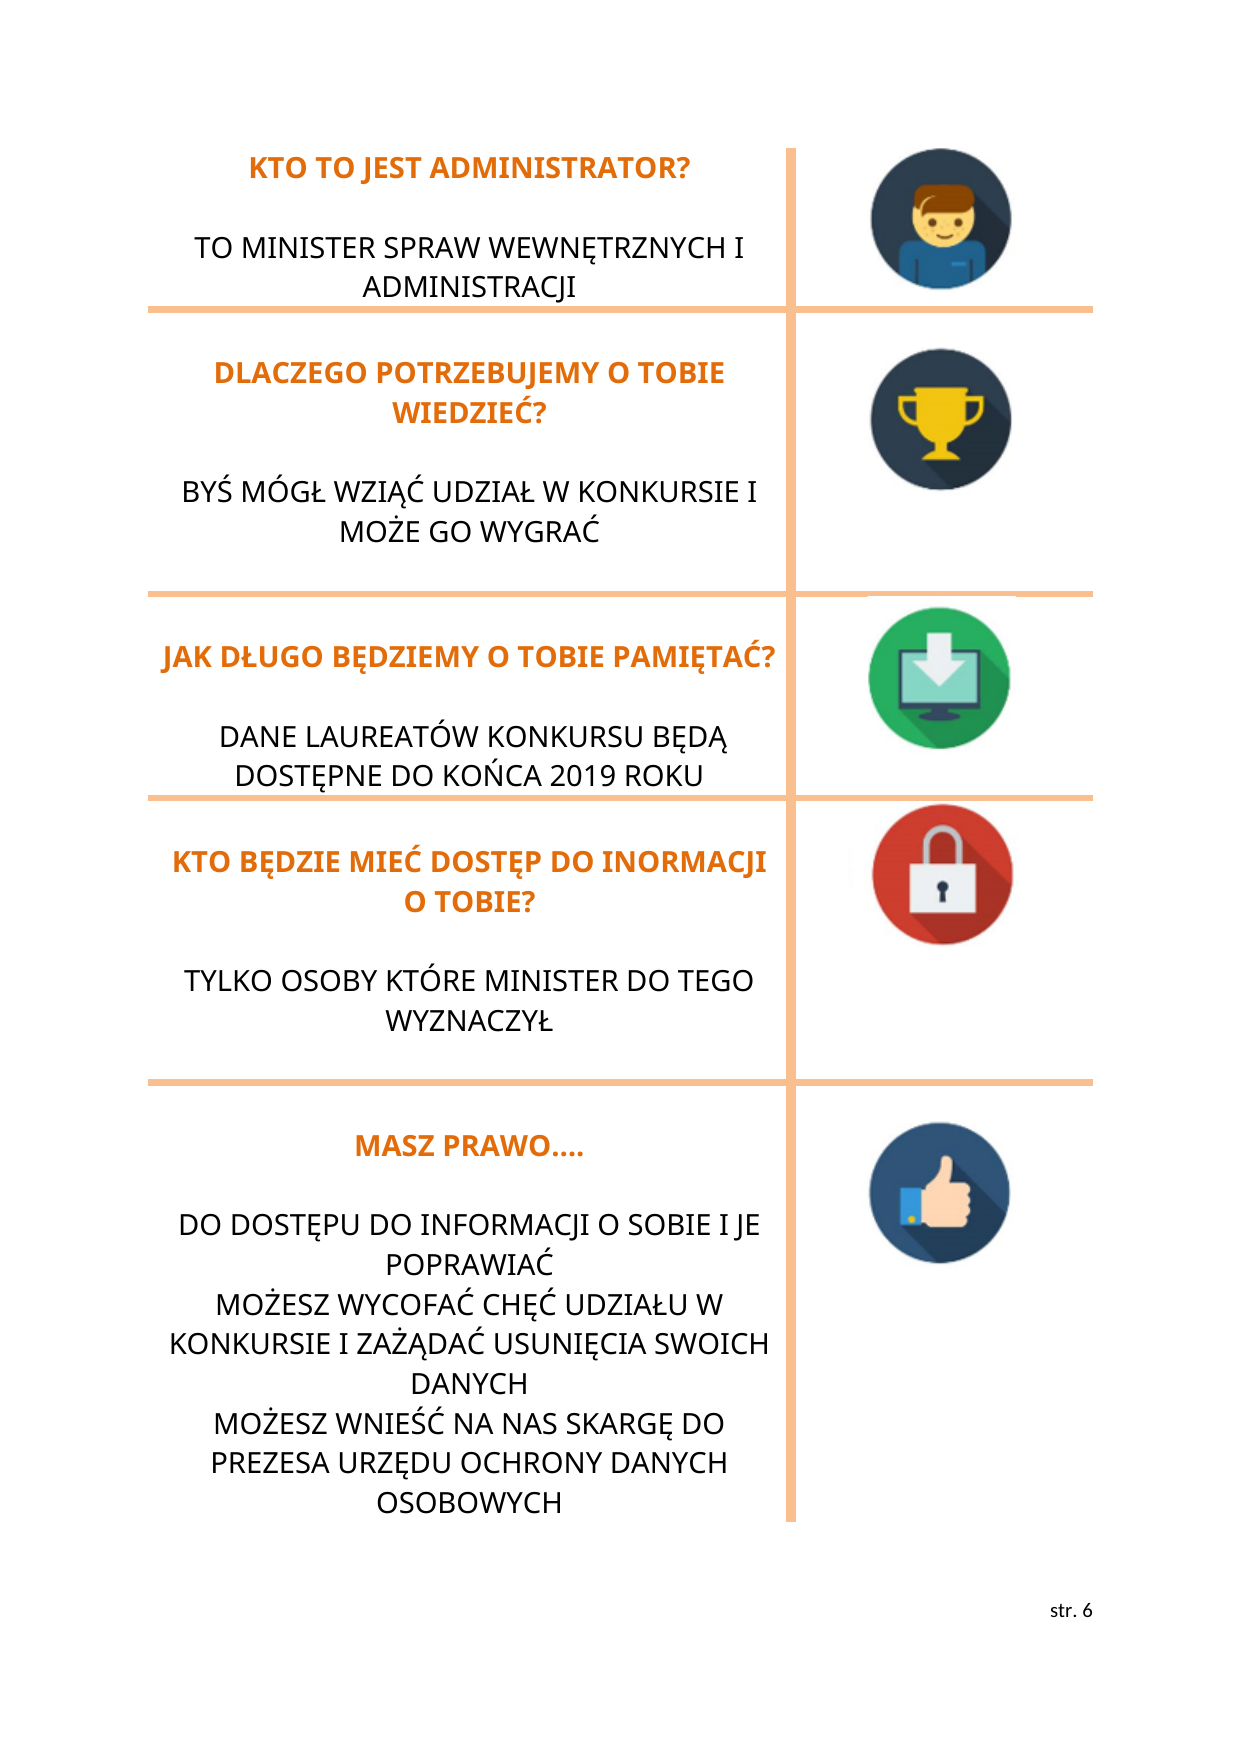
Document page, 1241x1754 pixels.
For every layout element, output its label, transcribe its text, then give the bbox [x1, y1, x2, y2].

picture [859, 346, 1024, 499]
table_cell [796, 801, 1093, 1079]
table_cell DLACZEGO POTRZEBUJEMY O TOBIE WIEDZIEĆ? BYŚ MÓGŁ WZIĄĆ UDZIAŁ W KONKURSIE I MOŻE GO WYGRAĆ [148, 313, 786, 591]
table_header KTO TO JEST ADMINISTRATOR? TO MINISTER SPRAW WEWNĘTRZNYCH I ADMINISTRACJI [148, 148, 786, 306]
picture [867, 596, 1017, 757]
picture [862, 1119, 1022, 1276]
table_cell JAK DŁUGO BĘDZIEMY O TOBIE PAMIĘTAĆ? DANE LAUREATÓW KONKURSU BĘDĄ DOSTĘPNE DO KOŃCA 2019 ROKU [148, 597, 786, 795]
table_cell MASZ PRAWO…. DO DOSTĘPU DO INFORMACJI O SOBIE I JE POPRAWIAĆ MOŻESZ WYCOFAĆ CHĘĆ UDZIAŁU W KONKURSIE I ZAŻĄDAĆ USUNIĘCIA SWOICH DANYCH MOŻESZ WNIEŚĆ NA NAS SKARGĘ DO PREZESA URZĘDU OCHRONY DANYCH OSOBOWYCH [148, 1086, 786, 1522]
table_cell [796, 597, 1093, 795]
picture [866, 147, 1018, 293]
picture [847, 801, 1037, 950]
table_cell [796, 313, 1093, 591]
table_header [796, 148, 1093, 306]
table_cell [796, 1086, 1093, 1522]
table_cell KTO BĘDZIE MIEĆ DOSTĘP DO INORMACJI O TOBIE? TYLKO OSOBY KTÓRE MINISTER DO TEGO WYZNACZYŁ [148, 801, 786, 1079]
